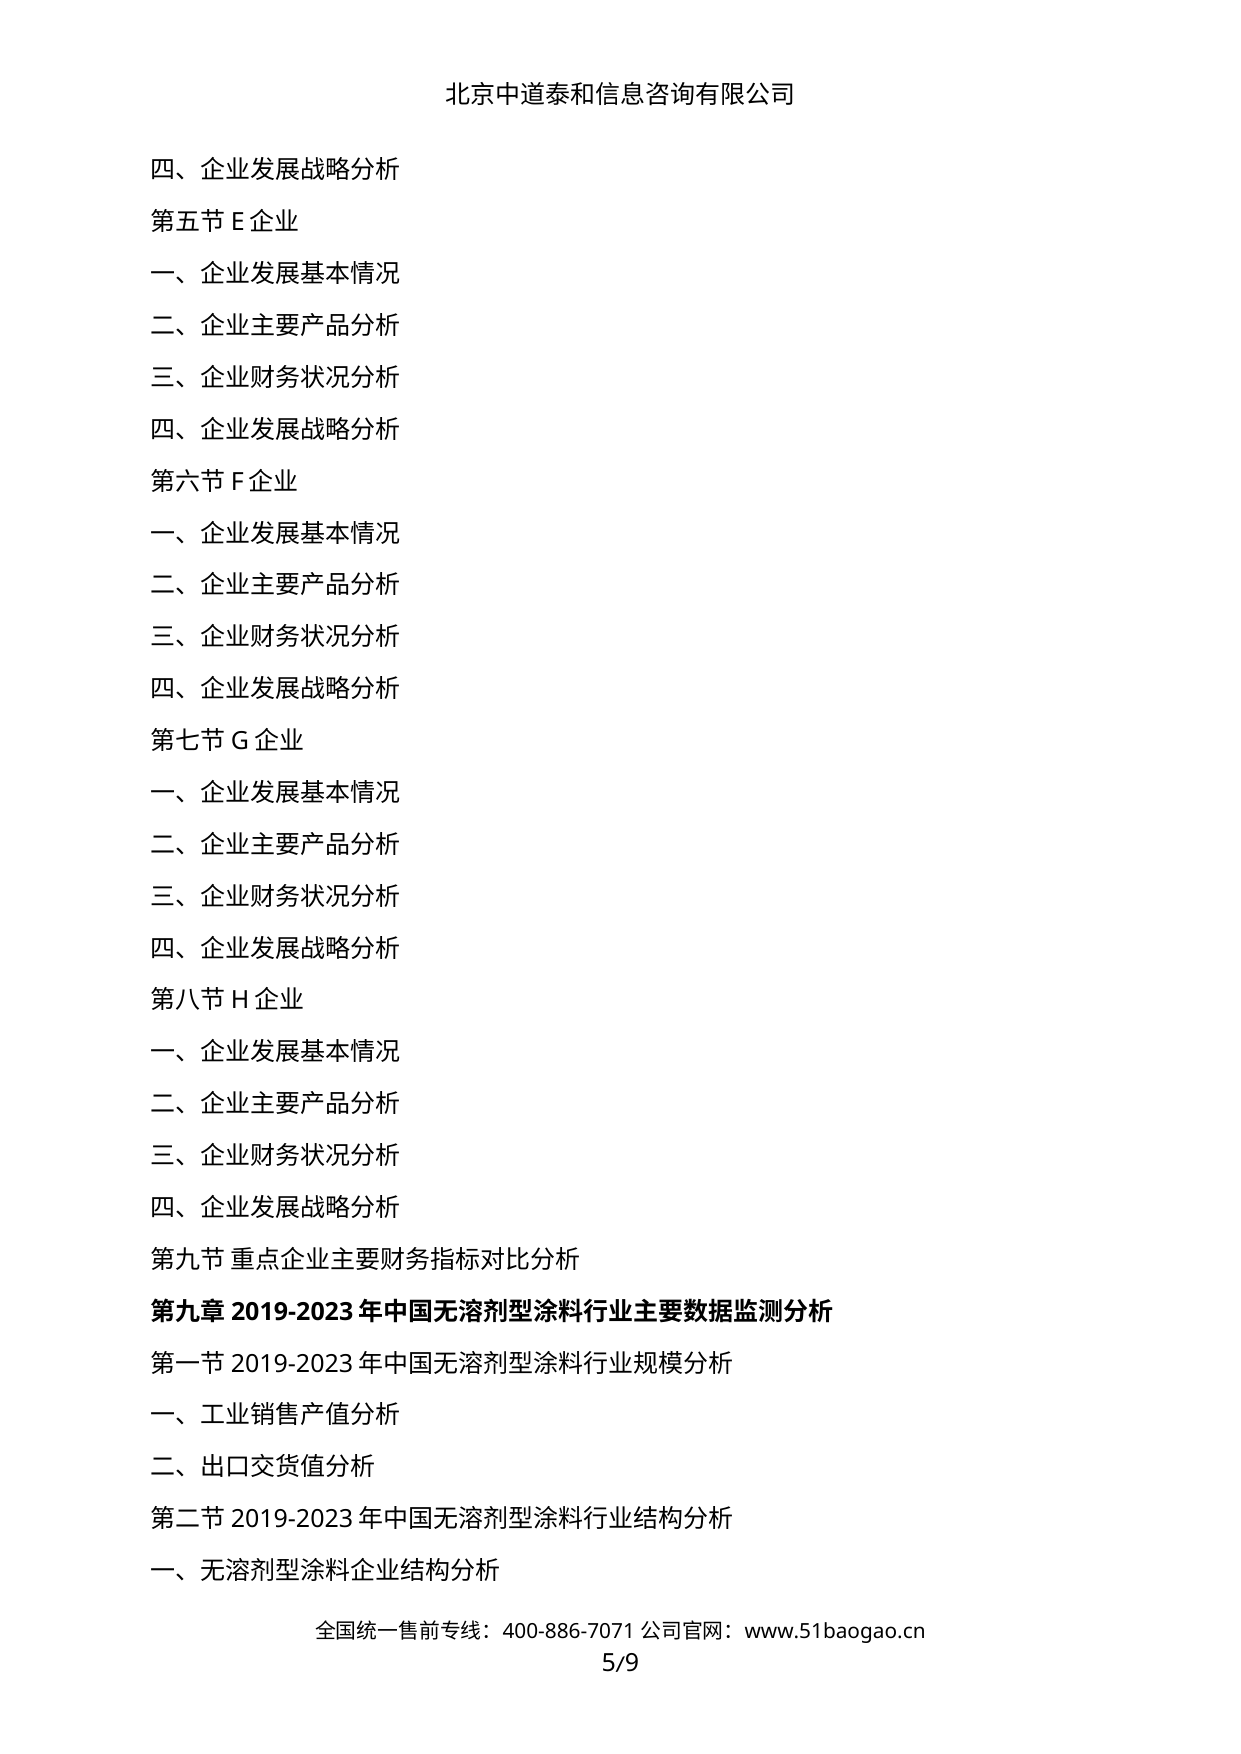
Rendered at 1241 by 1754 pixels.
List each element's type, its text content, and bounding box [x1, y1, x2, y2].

text 第九章 2019-2023年中国无溶剂型涂料行业主要数据监测分析 [150, 1291, 1090, 1327]
text 第二节 2019-2023年中国无溶剂型涂料行业结构分析 [150, 1499, 1090, 1535]
text 四、企业发展战略分析 [150, 669, 1090, 705]
text 一、工业销售产值分析 [150, 1395, 1090, 1431]
text 一、无溶剂型涂料企业结构分析 [150, 1551, 1090, 1587]
text 四、企业发展战略分析 [150, 1187, 1090, 1224]
text 第六节 F企业 [150, 461, 1090, 497]
text 第五节 E企业 [150, 202, 1090, 238]
text 三、企业财务状况分析 [150, 357, 1090, 394]
text 四、企业发展战略分析 [150, 150, 1090, 186]
text 三、企业财务状况分析 [150, 617, 1090, 653]
text 四、企业发展战略分析 [150, 928, 1090, 964]
text 三、企业财务状况分析 [150, 1136, 1090, 1172]
text 一、企业发展基本情况 [150, 772, 1090, 809]
text 第九节 重点企业主要财务指标对比分析 [150, 1239, 1090, 1276]
text 二、企业主要产品分析 [150, 565, 1090, 601]
text 三、企业财务状况分析 [150, 876, 1090, 912]
text 一、企业发展基本情况 [150, 1032, 1090, 1068]
text 二、企业主要产品分析 [150, 824, 1090, 861]
text 二、出口交货值分析 [150, 1447, 1090, 1483]
text 二、企业主要产品分析 [150, 306, 1090, 342]
text 第一节 2019-2023年中国无溶剂型涂料行业规模分析 [150, 1343, 1090, 1379]
text 一、企业发展基本情况 [150, 254, 1090, 290]
text 第八节 H企业 [150, 980, 1090, 1016]
text 一、企业发展基本情况 [150, 513, 1090, 549]
text 第七节 G企业 [150, 721, 1090, 757]
text 二、企业主要产品分析 [150, 1084, 1090, 1120]
text 四、企业发展战略分析 [150, 409, 1090, 446]
